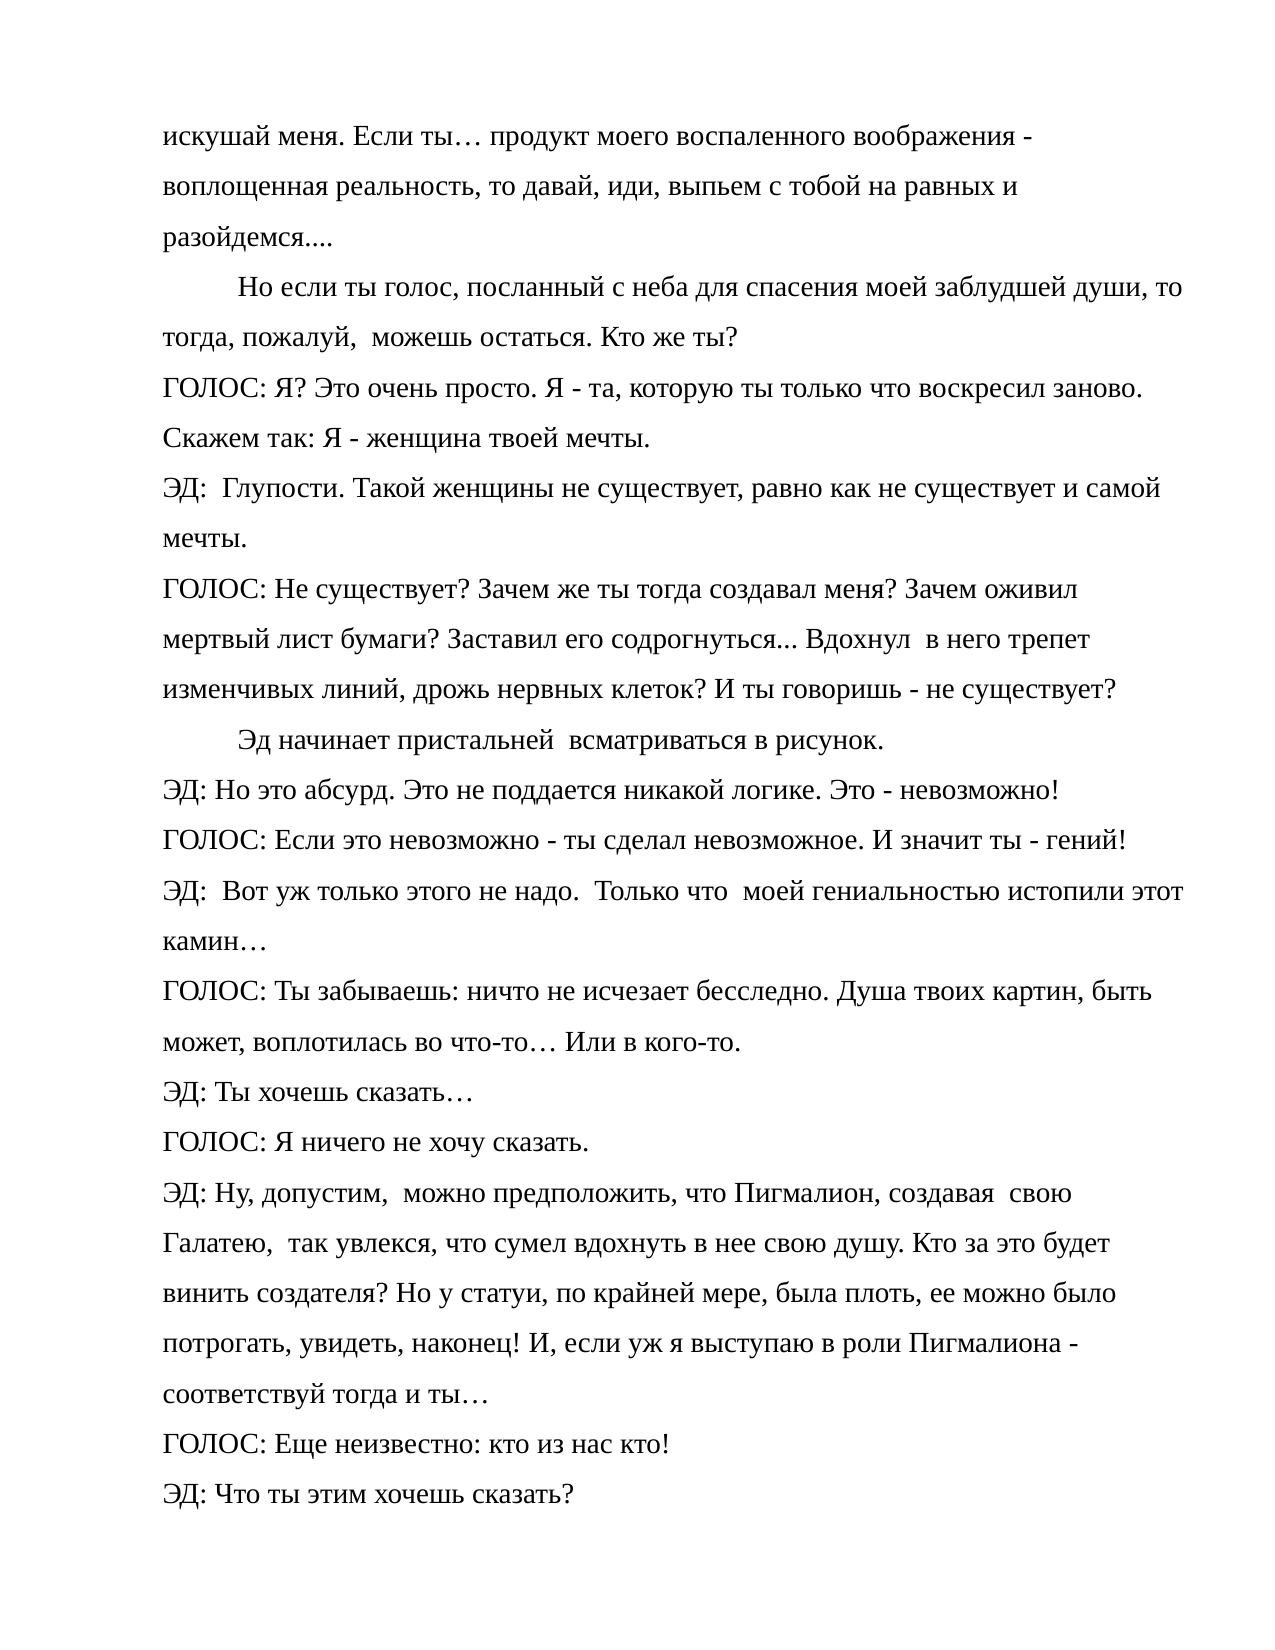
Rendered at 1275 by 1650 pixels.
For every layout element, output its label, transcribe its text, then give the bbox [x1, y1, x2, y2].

text ГОЛОС: Я ничего не хочу сказать. [162, 1124, 1186, 1158]
text ЭД: Но это абсурд. Это не поддается никакой логике. Это - невозможно! [162, 772, 1186, 806]
text ГОЛОС: Я? Это очень просто. Я - та, которую ты только что воскресил заново. Скажем так: Я - женщина твоей мечты. [162, 370, 1186, 453]
text Но если ты голос, посланный с неба для спасения моей заблудшей души, то тогда, пожалуй, можешь остаться. Кто же ты? [162, 269, 1186, 353]
text Эд начинает пристальней всматриваться в рисунок. [162, 722, 1186, 755]
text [162, 118, 1186, 252]
text ЭД: Глупости. Такой женщины не существует, равно как не существует и самой мечты. [162, 470, 1186, 554]
text ЭД: Вот уж только этого не надо. Только что моей гениальностью истопили этот камин… [162, 873, 1186, 957]
text ЭД: Ну, допустим, можно предположить, что Пигмалион, создавая свою Галатею, так увлекся, что сумел вдохнуть в нее свою душу. Кто за это будет винить создателя? Но у статуи, по крайней мере, была плоть, ее можно было потрогать, увидеть, наконец! И, если уж я выступаю в роли Пигмалиона - соответствуй тогда и ты… [162, 1175, 1186, 1409]
text ГОЛОС: Еще неизвестно: кто из нас кто! [162, 1426, 1186, 1460]
text ЭД: Ты хочешь сказать… [162, 1074, 1186, 1108]
text ЭД: Что ты этим хочешь сказать? [162, 1477, 1186, 1510]
text ГОЛОС: Не существует? Зачем же ты тогда создавал меня? Зачем оживил мертвый лист бумаги? Заставил его содрогнуться... Вдохнул в него трепет изменчивых линий, дрожь нервных клеток? И ты говоришь - не существует? [162, 571, 1186, 705]
text ГОЛОС: Ты забываешь: ничто не исчезает бесследно. Душа твоих картин, быть может, воплотилась во что-то… Или в кого-то. [162, 973, 1186, 1057]
text ГОЛОС: Если это невозможно - ты сделал невозможное. И значит ты - гений! [162, 822, 1186, 856]
